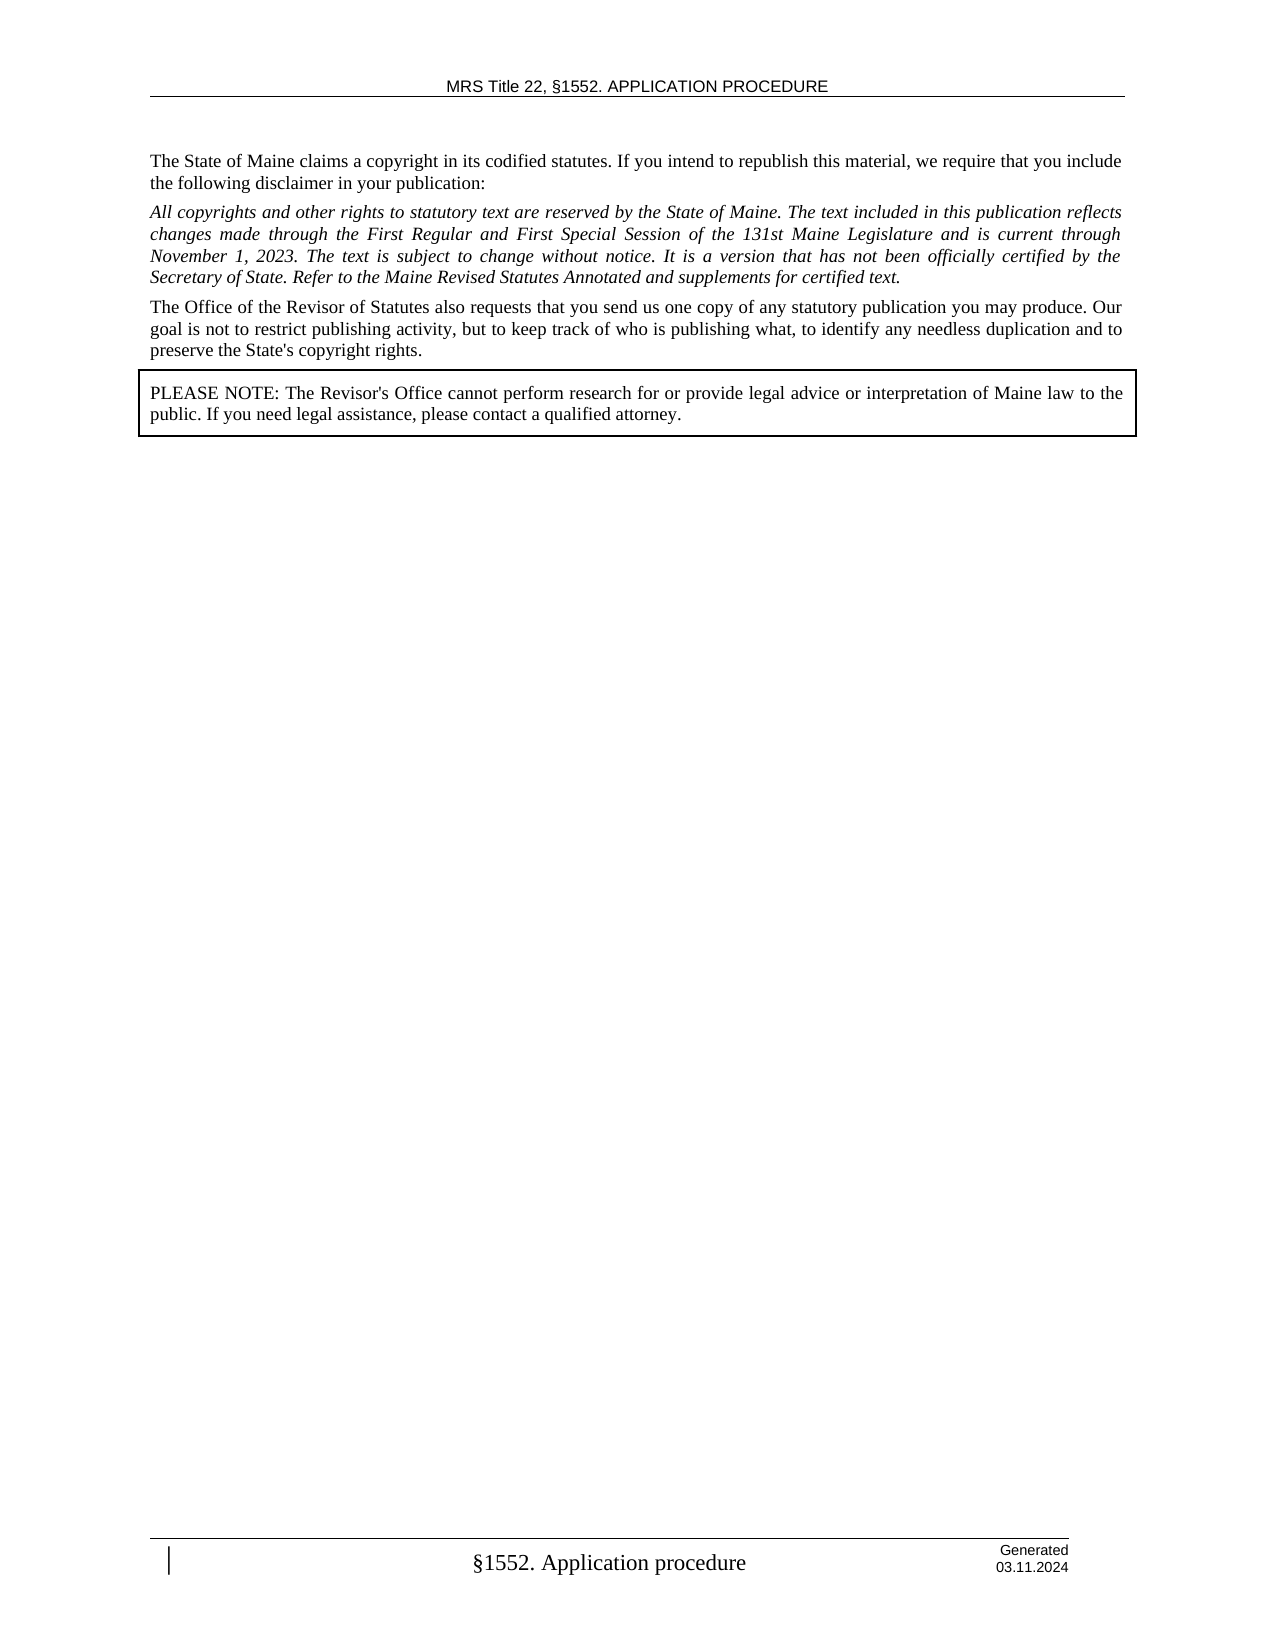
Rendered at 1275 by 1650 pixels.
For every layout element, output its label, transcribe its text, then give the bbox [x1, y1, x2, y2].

text PLEASE NOTE: The Revisor's Office cannot perform research for or provide legal advice or interpretation of Maine law to the public. If you need legal assistance, please contact a qualified attorney. [140, 371, 1135, 435]
text All copyrights and other rights to statutory text are reserved by the State of Maine. The text included in this publication reflects changes made through the First Regular and First Special Session of the 131st Maine Legislature and is current through November 1, 2023 . The text is subject to change without notice. It is a version that has not been officially certified by the Secretary of State. Refer to the Maine Revised Statutes Annotated and supplements for certified text. [150, 201, 1125, 288]
text The Office of the Revisor of Statutes also requests that you send us one copy of any statutory publication you may produce. Our goal is not to restrict publishing activity, but to keep track of who is publishing what, to identify any needless duplication and to preserve the State's copyright rights. [150, 296, 1125, 361]
text The State of Maine claims a copyright in its codified statutes. If you intend to republish this material, we require that you include the following disclaimer in your publication: [150, 150, 1125, 193]
